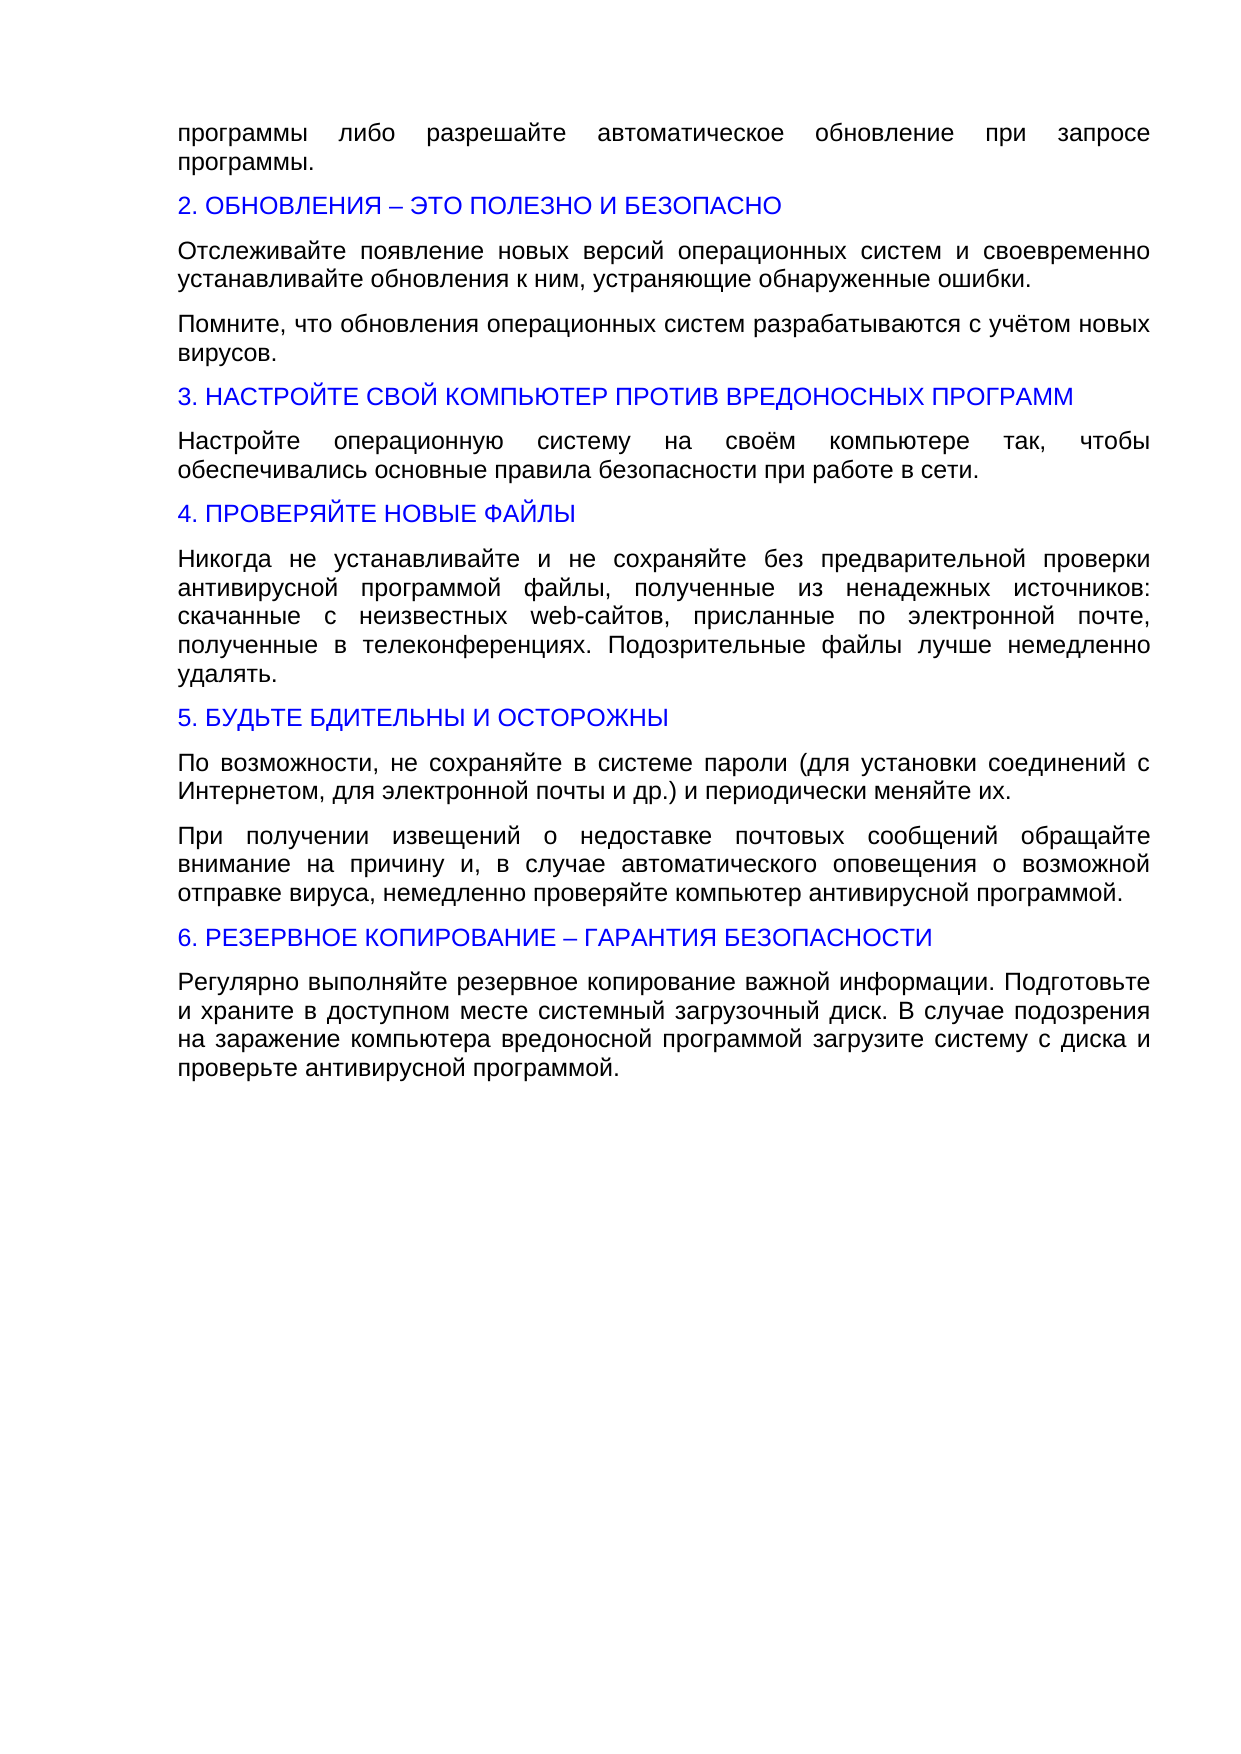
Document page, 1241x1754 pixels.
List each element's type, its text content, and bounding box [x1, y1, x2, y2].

text 4. ПРОВЕРЯЙТЕ НОВЫЕ ФАЙЛЫ [177, 499, 1152, 528]
text Отслеживайте появление новых версий операционных систем и своевременно устанавливайте обновления к ним, устраняющие обнаруженные ошибки. [177, 236, 1152, 293]
text 2. ОБНОВЛЕНИЯ – ЭТО ПОЛЕЗНО И БЕЗОПАСНО [177, 191, 1152, 220]
text Регулярно выполняйте резервное копирование важной информации. Подготовьте и храните в доступном месте системный загрузочный диск. В случае подозрения на заражение компьютера вредоносной программой загрузите систему с диска и проверьте антивирусной программой. [177, 967, 1152, 1082]
text 3. НАСТРОЙТЕ СВОЙ КОМПЬЮТЕР ПРОТИВ ВРЕДОНОСНЫХ ПРОГРАММ [177, 382, 1152, 411]
text Никогда не устанавливайте и не сохраняйте без предварительной проверки антивирусной программой файлы, полученные из ненадежных источников: скачанные с неизвестных web-сайтов, присланные по электронной почте, полученные в телеконференциях. Подозрительные файлы лучше немедленно удалять. [177, 544, 1152, 687]
text Помните, что обновления операционных систем разрабатываются с учётом новых вирусов. [177, 309, 1152, 366]
text 5. БУДЬТЕ БДИТЕЛЬНЫ И ОСТОРОЖНЫ [177, 703, 1152, 732]
text Настройте операционную систему на своём компьютере так, чтобы обеспечивались основные правила безопасности при работе в сети. [177, 426, 1152, 484]
text По возможности, не сохраняйте в системе пароли (для установки соединений с Интернетом, для электронной почты и др.) и периодически меняйте их. [177, 747, 1152, 805]
text 6. РЕЗЕРВНОЕ КОПИРОВАНИЕ – ГАРАНТИЯ БЕЗОПАСНОСТИ [177, 922, 1152, 951]
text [177, 118, 1152, 176]
text При получении извещений о недоставке почтовых сообщений обращайте внимание на причину и, в случае автоматического оповещения о возможной отправке вируса, немедленно проверяйте компьютер антивирусной программой. [177, 821, 1152, 907]
